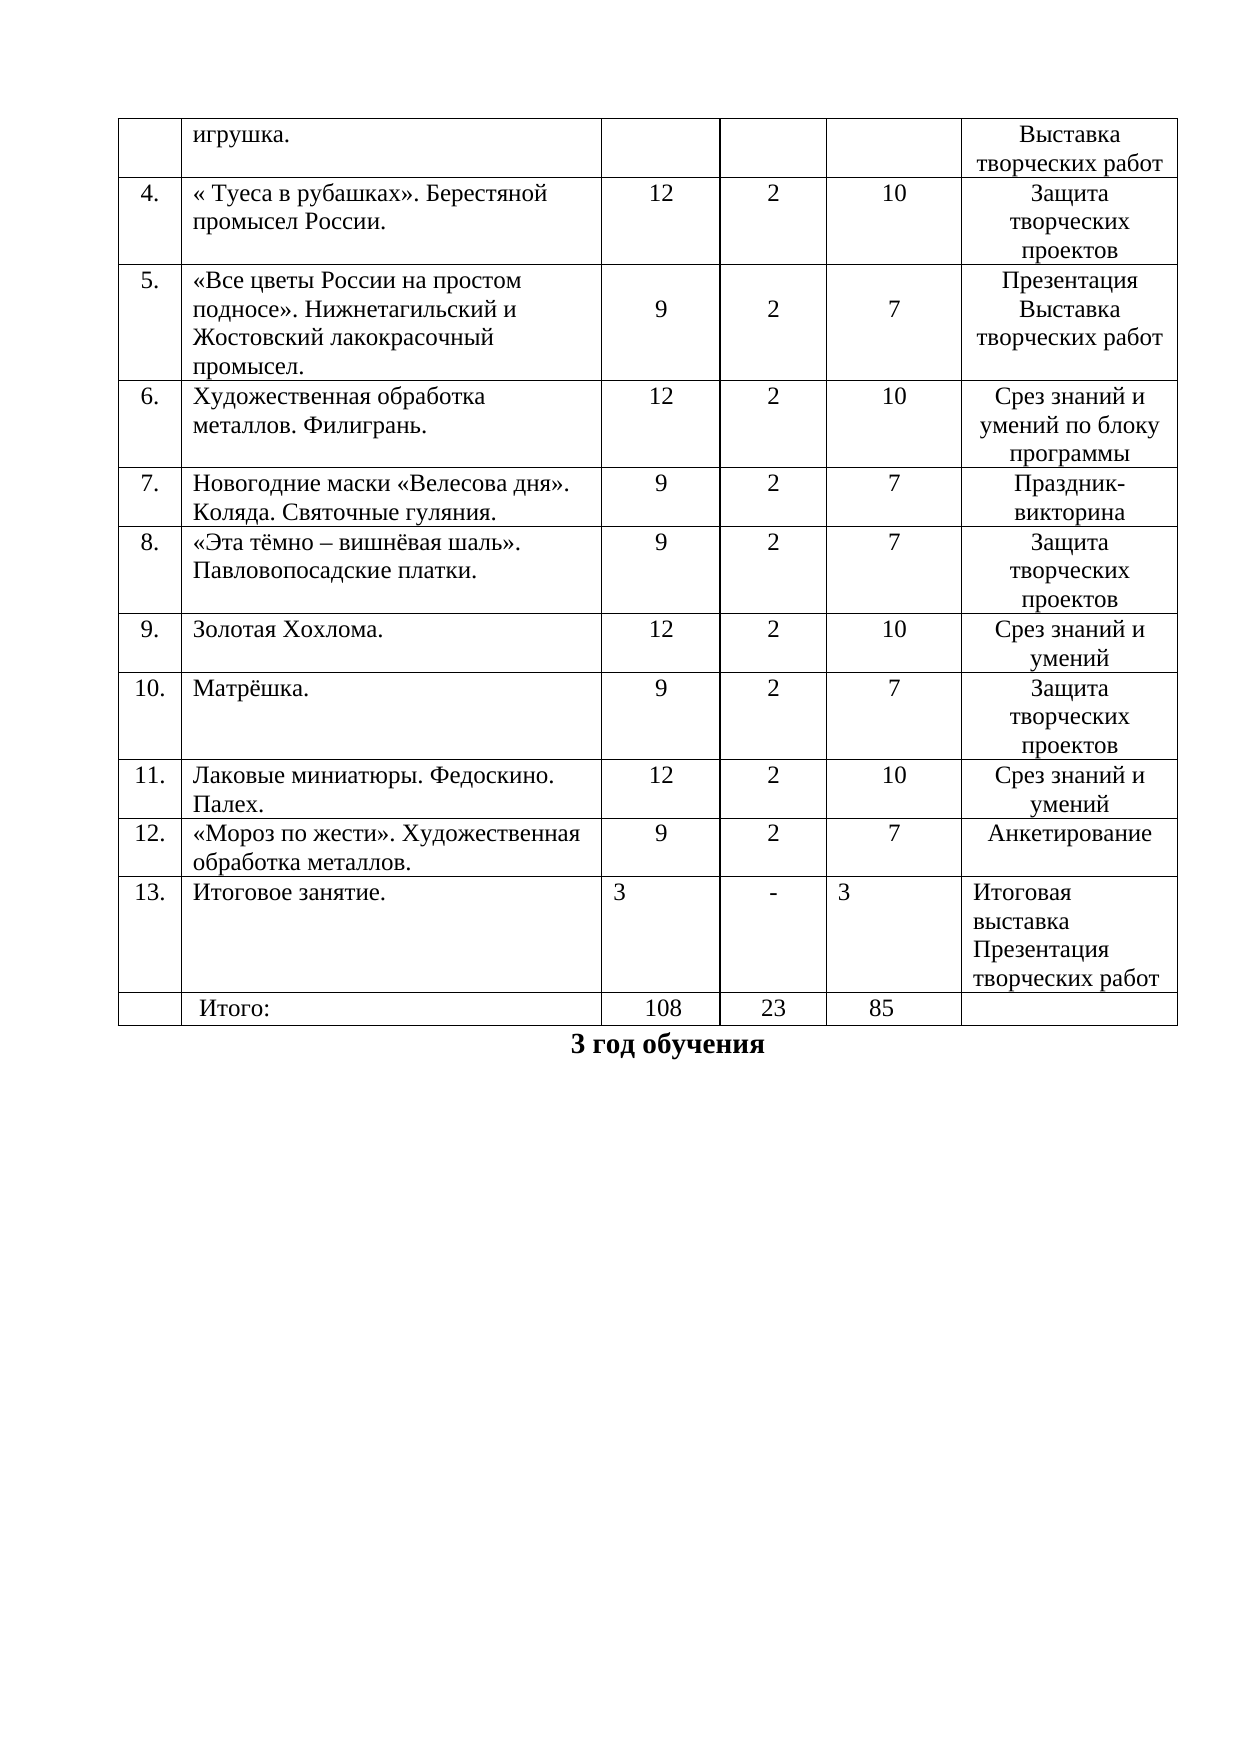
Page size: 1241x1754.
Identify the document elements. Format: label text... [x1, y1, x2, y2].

table_cell Защита творческих проектов [962, 527, 1177, 613]
table_cell 10 [827, 381, 961, 467]
text 3 год обучения [184, 1026, 1152, 1059]
table_cell 2 [721, 614, 826, 672]
table_cell Срез знаний и умений [962, 614, 1177, 672]
table_cell Лаковые миниатюры. Федоскино. Палех. [182, 760, 601, 817]
table_cell «Все цветы России на простом подносе». Нижнетагильский и Жостовский лакокрасочный промысел. [182, 265, 601, 380]
table_cell 7. [119, 468, 181, 526]
table_cell 7 [827, 468, 961, 526]
table_cell 6 [602, 119, 719, 177]
table_cell 7 [827, 819, 961, 876]
table_cell 2 [721, 819, 826, 876]
table_cell 2 [721, 119, 826, 177]
table_cell 5. [119, 265, 181, 380]
table_cell 2 [721, 468, 826, 526]
table_cell 3 [827, 877, 961, 992]
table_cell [962, 119, 1177, 177]
table_cell 9 [602, 819, 719, 876]
table_cell 10 [827, 760, 961, 817]
table_cell Праздник-викторина [962, 468, 1177, 526]
table_cell 4. [119, 178, 181, 264]
table_cell 9 [602, 527, 719, 613]
table_cell Защита творческих проектов [962, 673, 1177, 759]
table_cell Презентация Выставка творческих работ [962, 265, 1177, 380]
table_cell 11. [119, 760, 181, 817]
table_cell 7 [827, 673, 961, 759]
table_cell 3 [602, 877, 719, 992]
table_cell 9. [119, 614, 181, 672]
table_cell 9 [602, 673, 719, 759]
table_cell Новогодние маски «Велесова дня». Коляда. Святочные гуляния. [182, 468, 601, 526]
table_cell Срез знаний и умений [962, 760, 1177, 817]
table_cell 9 [602, 265, 719, 380]
table_cell 2 [721, 178, 826, 264]
table_cell 2 [721, 673, 826, 759]
table_cell 7 [827, 265, 961, 380]
table_cell «Мороз по жести». Художественная обработка металлов. [182, 819, 601, 876]
table_cell 10. [119, 673, 181, 759]
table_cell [182, 119, 601, 177]
table_cell 12 [602, 381, 719, 467]
table_cell Итоговая выставка Презентация творческих работ [962, 877, 1177, 992]
table_cell 13. [119, 877, 181, 992]
table_cell 9 [602, 468, 719, 526]
table_cell 108 [602, 993, 719, 1025]
table_cell 6. [119, 381, 181, 467]
table_cell 10 [827, 178, 961, 264]
table_cell 85 [827, 993, 961, 1025]
table_cell - [721, 877, 826, 992]
table_cell 8. [119, 527, 181, 613]
table_cell [119, 993, 181, 1025]
table_cell 3. [119, 119, 181, 177]
table_cell 2 [721, 527, 826, 613]
table_cell 12 [602, 178, 719, 264]
table_cell « Туеса в рубашках». Берестяной промысел России. [182, 178, 601, 264]
table_cell 23 [721, 993, 826, 1025]
table_cell 2 [721, 265, 826, 380]
table_cell Итого: [182, 993, 601, 1025]
table_cell 12 [602, 614, 719, 672]
table_cell 4 [827, 119, 961, 177]
table_cell Срез знаний и умений по блоку программы [962, 381, 1177, 467]
table_cell 10 [827, 614, 961, 672]
table_cell 12 [602, 760, 719, 817]
table_cell Анкетирование [962, 819, 1177, 876]
table_cell 12. [119, 819, 181, 876]
table_cell 2 [721, 381, 826, 467]
table_cell [962, 993, 1177, 1025]
table_cell Золотая Хохлома. [182, 614, 601, 672]
table_cell «Эта тёмно – вишнёвая шаль». Павловопосадские платки. [182, 527, 601, 613]
table_cell Итоговое занятие. [182, 877, 601, 992]
table_cell 7 [827, 527, 961, 613]
table_cell Художественная обработка металлов. Филигрань. [182, 381, 601, 467]
table_cell 2 [721, 760, 826, 817]
table_cell Матрёшка. [182, 673, 601, 759]
table_cell Защита творческих проектов [962, 178, 1177, 264]
